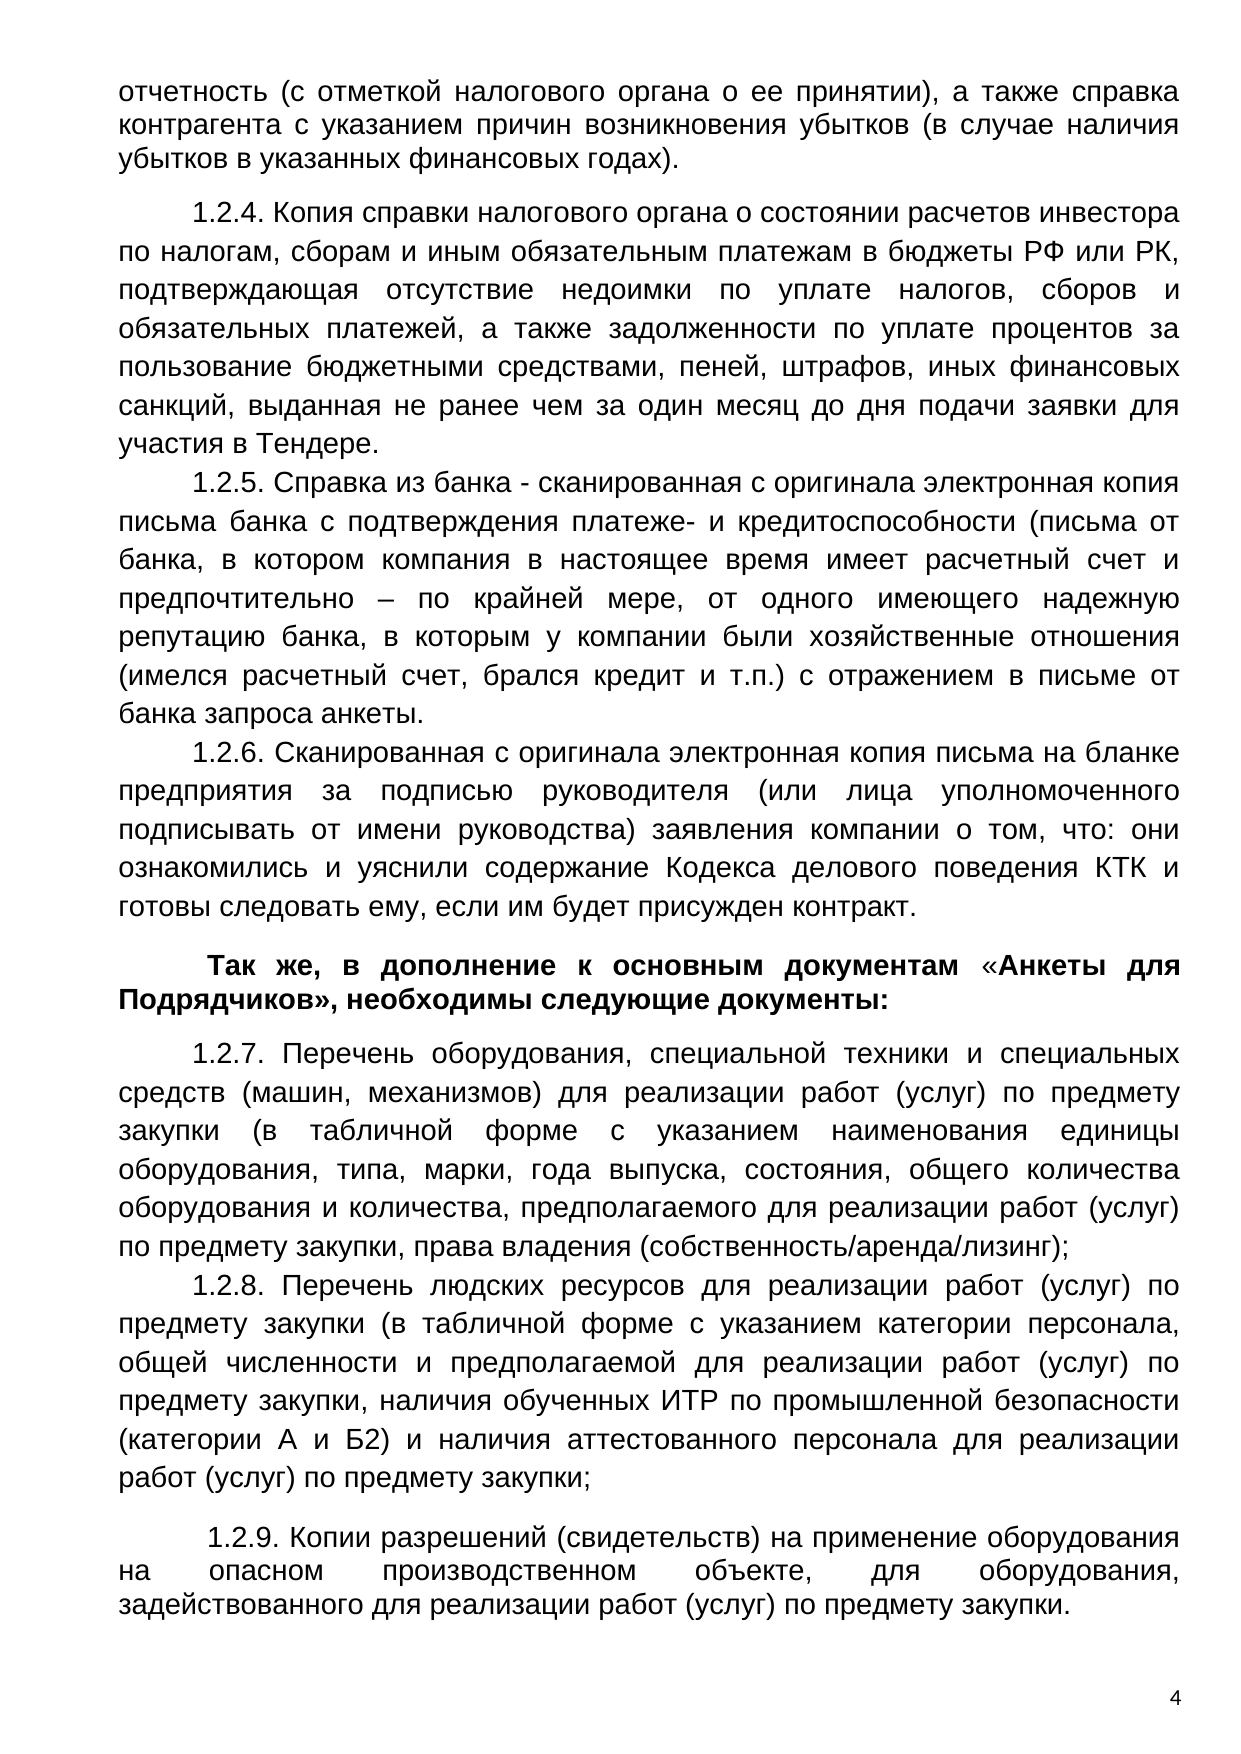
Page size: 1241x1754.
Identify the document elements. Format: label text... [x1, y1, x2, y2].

list 1.2.8. Перечень людских ресурсов для реализации работ (услуг) по предмету закупки (в табличной форме с указанием категории персонала, общей численности и предполагаемой для реализации работ (услуг) по предмету закупки, наличия обученных ИТР по промышленной безопасности (категории А и Б2) и наличия аттестованного персонала для реализации работ (услуг) по предмету закупки; [118, 1268, 1181, 1494]
list 1.2.5. Справка из банка - сканированная с оригинала электронная копия письма банка с подтверждения платеже- и кредитоспособности (письма от банка, в котором компания в настоящее время имеет расчетный счет и предпочтительно – по крайней мере, от одного имеющего надежную репутацию банка, в которым у компании были хозяйственные отношения (имелся расчетный счет, брался кредит и т.п.) с отражением в письме от банка запроса анкеты. [118, 465, 1181, 730]
text Так же, в дополнение к основным документам «Анкеты для Подрядчиков», необходимы следующие документы: [118, 948, 1181, 1016]
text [118, 74, 1181, 174]
list 1.2.6. Сканированная с оригинала электронная копия письма на бланке предприятия за подписью руководителя (или лица уполномоченного подписывать от имени руководства) заявления компании о том, что: они ознакомились и уяснили содержание Кодекса делового поведения КТК и готовы следовать ему, если им будет присужден контракт. [118, 735, 1181, 923]
text 1.2.9. Копии разрешений (свидетельств) на применение оборудования на опасном производственном объекте, для оборудования, задействованного для реализации работ (услуг) по предмету закупки. [118, 1520, 1181, 1620]
list 1.2.7. Перечень оборудования, специальной техники и специальных средств (машин, механизмов) для реализации работ (услуг) по предмету закупки (в табличной форме с указанием наименования единицы оборудования, типа, марки, года выпуска, состояния, общего количества оборудования и количества, предполагаемого для реализации работ (услуг) по предмету закупки, права владения (собственность/аренда/лизинг); [118, 1036, 1181, 1263]
list 1.2.4. Копия справки налогового органа о состоянии расчетов инвестора по налогам, сборам и иным обязательным платежам в бюджеты РФ или РК, подтверждающая отсутствие недоимки по уплате налогов, сборов и обязательных платежей, а также задолженности по уплате процентов за пользование бюджетными средствами, пеней, штрафов, иных финансовых санкций, выданная не ранее чем за один месяц до дня подачи заявки для участия в Тендере. [118, 195, 1181, 460]
